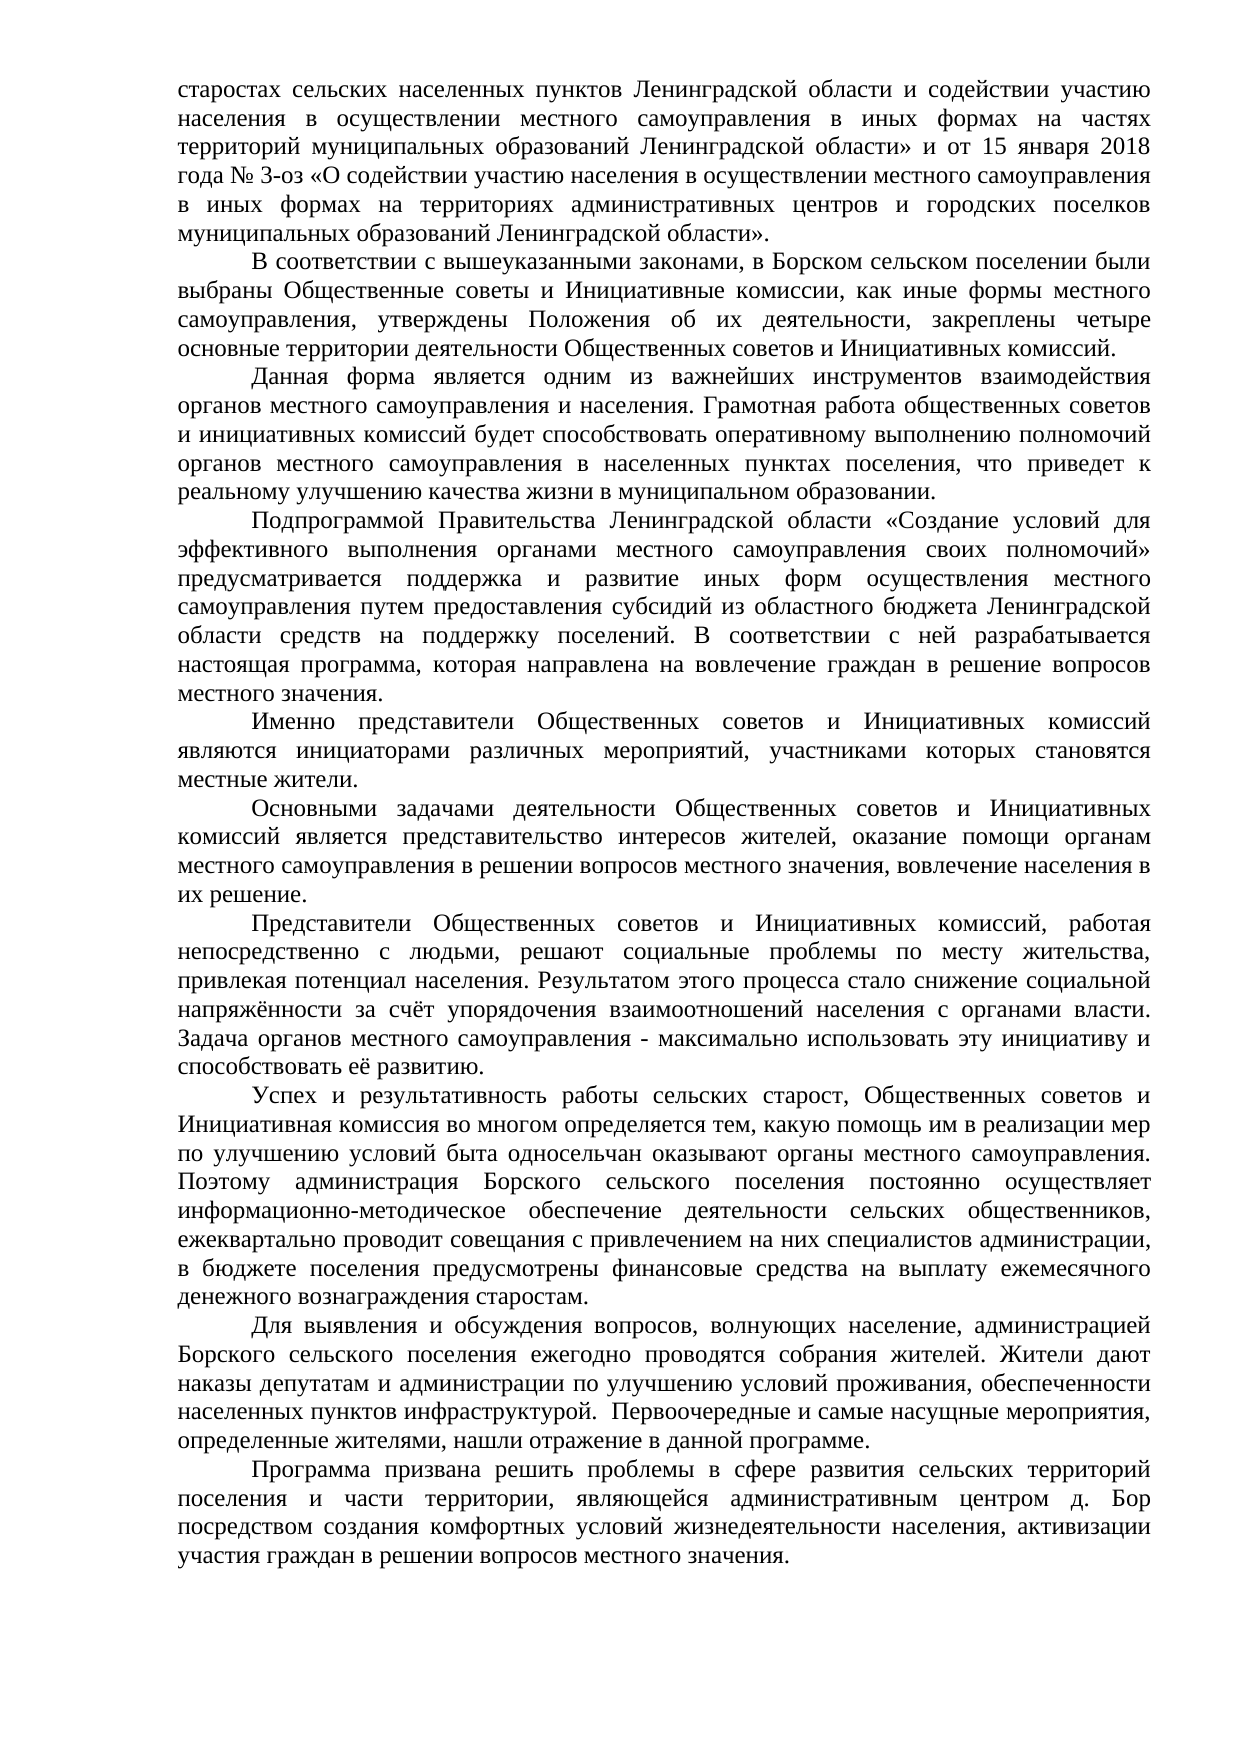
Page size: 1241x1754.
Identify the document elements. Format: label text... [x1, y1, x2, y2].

text Представители Общественных советов и Инициативных комиссий, работая непосредственно с людьми, решают социальные проблемы по месту жительства, привлекая потенциал населения. Результатом этого процесса стало снижение социальной напряжённости за счёт упорядочения взаимоотношений населения с органами власти. Задача органов местного самоуправления - максимально использовать эту инициативу и способствовать её развитию. [177, 908, 1152, 1080]
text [177, 74, 1152, 246]
text В соответствии с вышеуказанными законами, в Борском сельском поселении были выбраны Общественные советы и Инициативные комиссии, как иные формы местного самоуправления, утверждены Положения об их деятельности, закреплены четыре основные территории деятельности Общественных советов и Инициативных комиссий. [177, 246, 1152, 361]
text Программа призвана решить проблемы в сфере развития сельских территорий поселения и части территории, являющейся административным центром д. Бор посредством создания комфортных условий жизнедеятельности населения, активизации участия граждан в решении вопросов местного значения. [177, 1454, 1152, 1569]
text Основными задачами деятельности Общественных советов и Инициативных комиссий является представительство интересов жителей, оказание помощи органам местного самоуправления в решении вопросов местного значения, вовлечение населения в их решение. [177, 793, 1152, 908]
text Подпрограммой Правительства Ленинградской области «Создание условий для эффективного выполнения органами местного самоуправления своих полномочий» предусматривается поддержка и развитие иных форм осуществления местного самоуправления путем предоставления субсидий из областного бюджета Ленинградской области средств на поддержку поселений. В соответствии с ней разрабатывается настоящая программа, которая направлена на вовлечение граждан в решение вопросов местного значения. [177, 505, 1152, 706]
text Для выявления и обсуждения вопросов, волнующих население, администрацией Борского сельского поселения ежегодно проводятся собрания жителей. Жители дают наказы депутатам и администрации по улучшению условий проживания, обеспеченности населенных пунктов инфраструктурой. Первоочередные и самые насущные мероприятия, определенные жителями, нашли отражение в данной программе. [177, 1310, 1152, 1454]
text Именно представители Общественных советов и Инициативных комиссий являются инициаторами различных мероприятий, участниками которых становятся местные жители. [177, 706, 1152, 793]
text Данная форма является одним из важнейших инструментов взаимодействия органов местного самоуправления и населения. Грамотная работа общественных советов и инициативных комиссий будет способствовать оперативному выполнению полномочий органов местного самоуправления в населенных пунктах поселения, что приведет к реальному улучшению качества жизни в муниципальном образовании. [177, 361, 1152, 505]
text Успех и результативность работы сельских старост, Общественных советов и Инициативная комиссия во многом определяется тем, какую помощь им в реализации мер по улучшению условий быта односельчан оказывают органы местного самоуправления. Поэтому администрация Борского сельского поселения постоянно осуществляет информационно-методическое обеспечение деятельности сельских общественников, ежеквартально проводит совещания с привлечением на них специалистов администрации, в бюджете поселения предусмотрены финансовые средства на выплату ежемесячного денежного вознаграждения старостам. [177, 1080, 1152, 1310]
